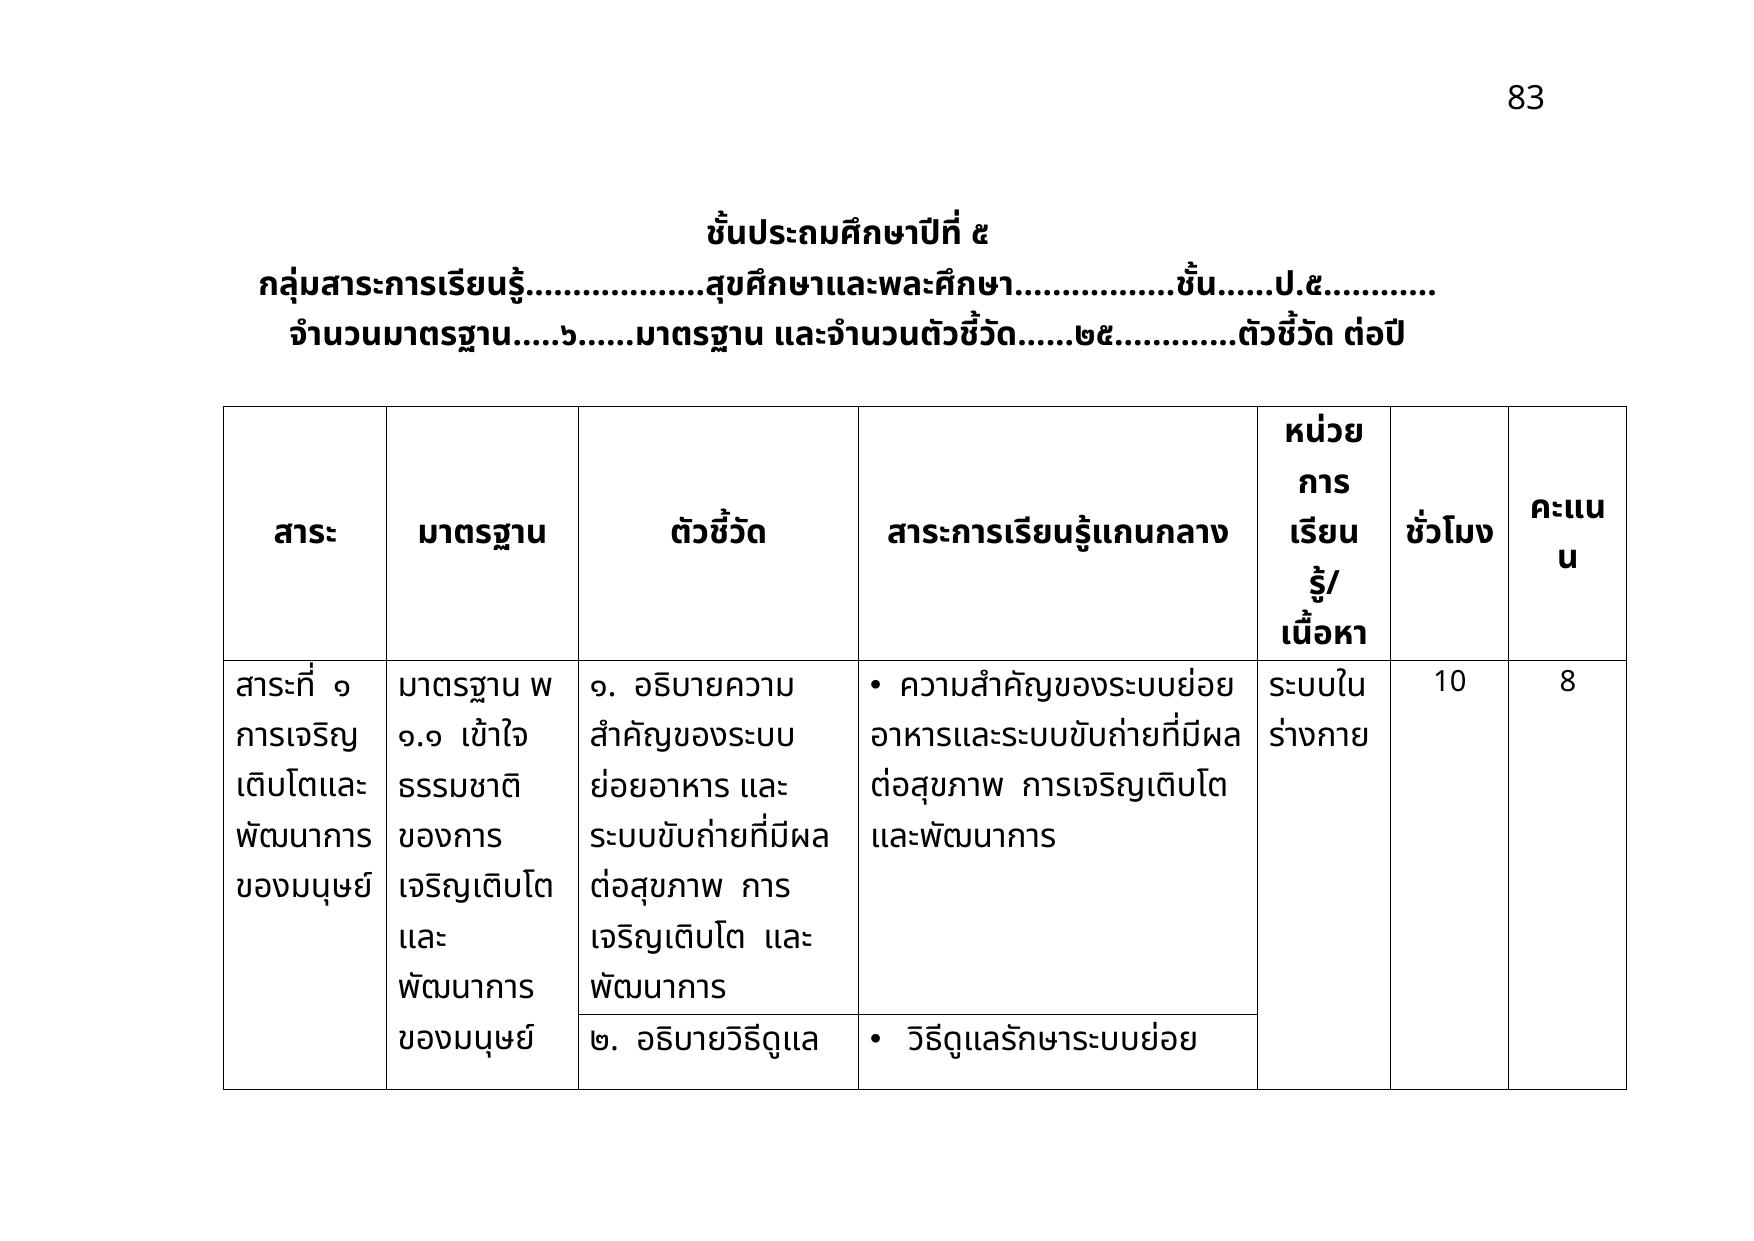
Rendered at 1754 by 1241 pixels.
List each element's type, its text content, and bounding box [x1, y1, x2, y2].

table_cell ระบบในร่างกาย [1258, 661, 1390, 1089]
table_cell 8 [1509, 661, 1626, 1089]
table_header ชั่วโมง [1391, 407, 1508, 659]
table_cell ๒. อธิบายวิธีดูแลระบบย่อยอาหารและระบบขับถ่ายให้ทำงานตามปกติ [579, 1015, 858, 1089]
table_header ตัวชี้วัด [579, 407, 858, 659]
table_header มาตรฐาน [387, 407, 578, 659]
table_header สาระ [224, 407, 386, 659]
table_cell ความสำคัญของระบบย่อยอาหารและระบบขับถ่ายที่มีผลต่อสุขภาพ การเจริญเติบโต และพัฒนาการ [859, 661, 1257, 1014]
subtitle ชั้นประถมศึกษาปีที่ ๕ [150, 209, 1545, 259]
table_cell ๑. อธิบายความสำคัญของระบบย่อยอาหาร และระบบขับถ่ายที่มีผลต่อสุขภาพ การเจริญเติบโต และพัฒนาการ [579, 661, 858, 1014]
table_cell วิธีดูแลรักษาระบบย่อยอาหารและระบบขับถ่ายให้ทำงานตามปกติ [859, 1015, 1257, 1089]
table_cell มาตรฐาน พ ๑.๑ เข้าใจธรรมชาติของการเจริญเติบโตและพัฒนาการของมนุษย์ [387, 661, 578, 1089]
table_header สาระการเรียนรู้แกนกลาง [859, 407, 1257, 659]
text กลุ่มสาระการเรียนรู้...................สุขศึกษาและพละศึกษา.................ชั้น......ป.๕............ [150, 259, 1545, 310]
text จำนวนมาตรฐาน.....๖......มาตรฐาน และจำนวนตัวชี้วัด......๒๕.............ตัวชี้วัด ต่อปี [150, 310, 1545, 361]
table_cell 10 [1391, 661, 1508, 1089]
table_header คะแนน [1509, 407, 1626, 659]
table_header หน่วยการเรียนรู้/เนื้อหา [1258, 407, 1390, 659]
table_cell สาระที่ ๑ การเจริญเติบโตและพัฒนาการของมนุษย์ [224, 661, 386, 1089]
